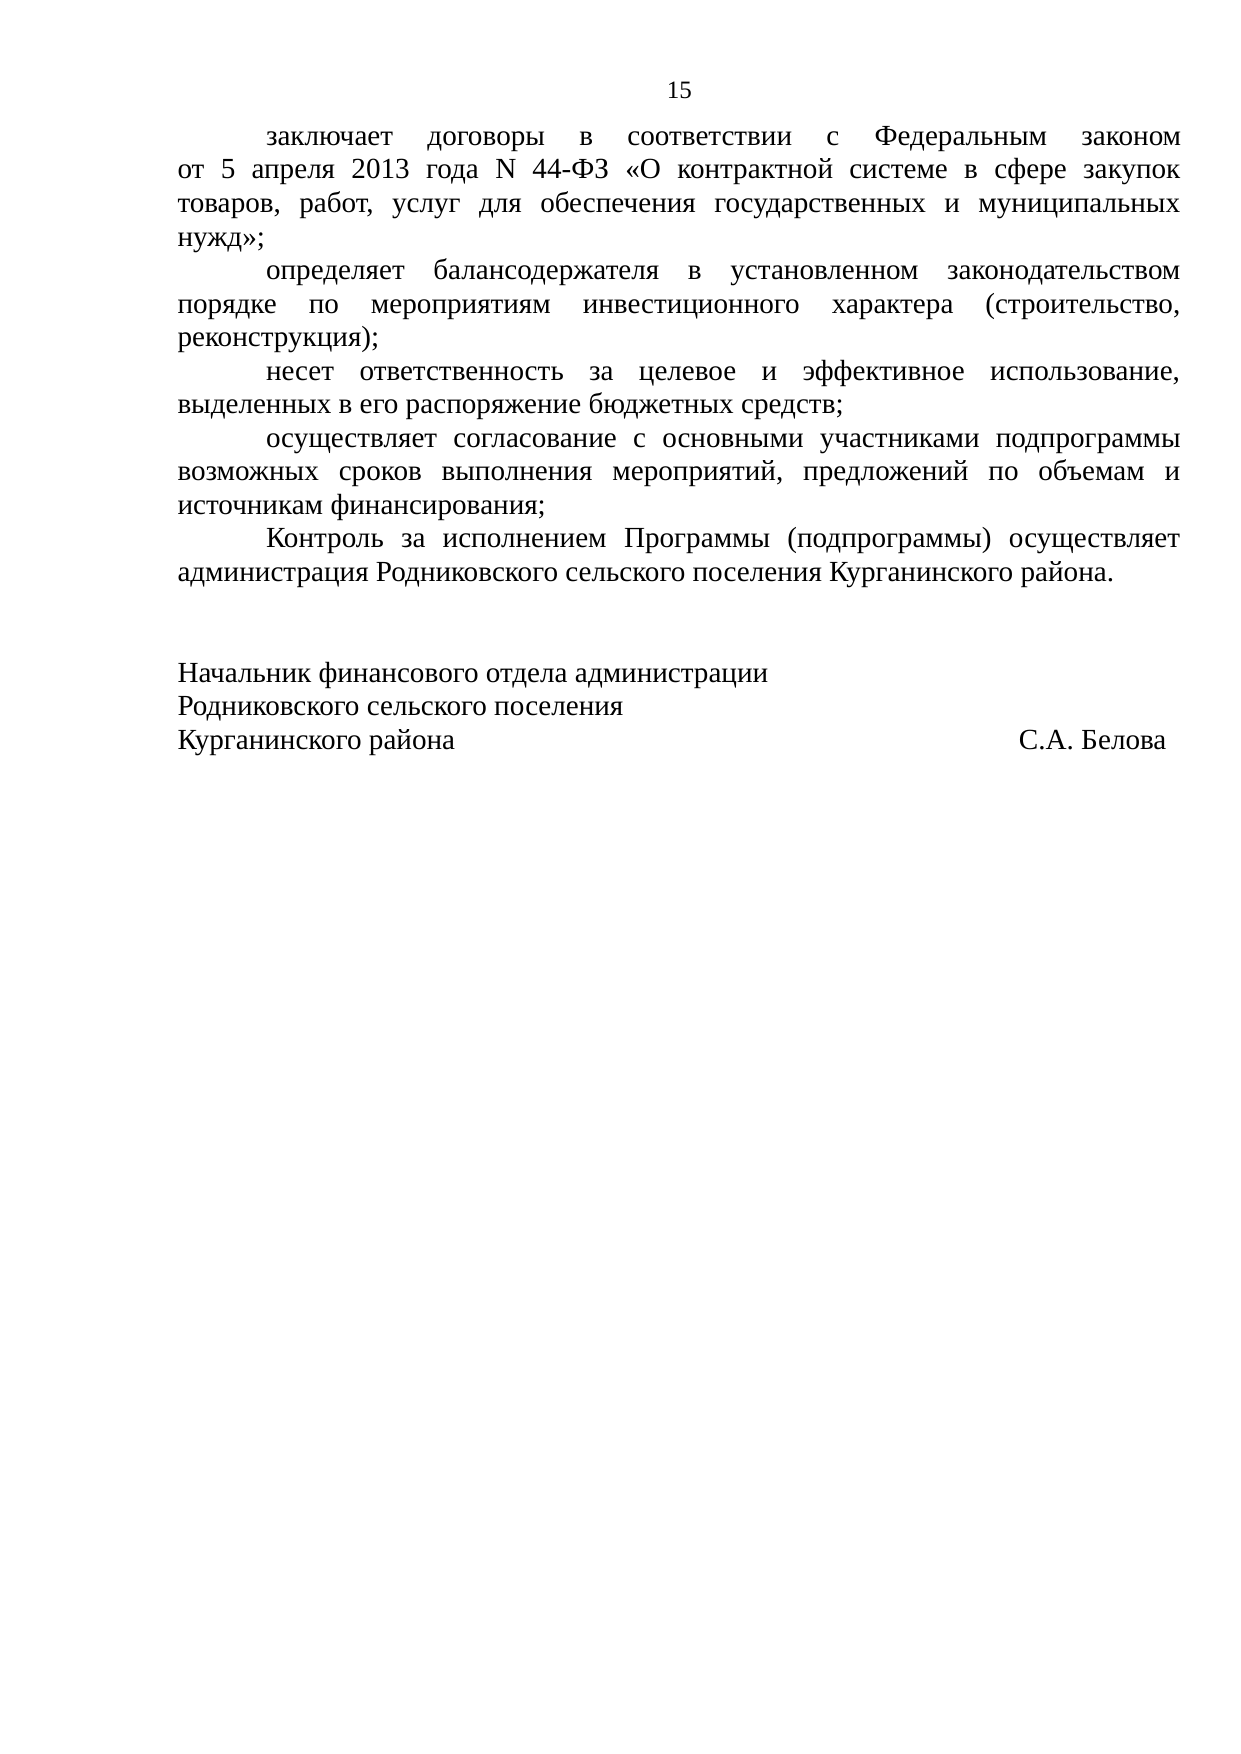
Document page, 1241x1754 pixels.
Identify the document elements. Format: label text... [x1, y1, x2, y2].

text несет ответственность за целевое и эффективное использование, выделенных в его распоряжение бюджетных средств; [177, 353, 1181, 420]
text Контроль за исполнением Программы (подпрограммы) осуществляет администрация Родниковского сельского поселения Курганинского района. [177, 521, 1181, 588]
text определяет балансодержателя в установленном законодательством порядке по мероприятиям инвестиционного характера (строительство, реконструкция); [177, 252, 1181, 353]
text заключает договоры в соответствии с Федеральным законом от 5 апреля 2013 года N 44-ФЗ «О контрактной системе в сфере закупок товаров, работ, услуг для обеспечения государственных и муниципальных нужд»; [177, 118, 1181, 252]
text Курганинского района С.А. Белова [177, 722, 1181, 755]
text Родниковского сельского поселения [177, 688, 1181, 722]
text Начальник финансового отдела администрации [177, 655, 1181, 688]
text осуществляет согласование с основными участниками подпрограммы возможных сроков выполнения мероприятий, предложений по объемам и источникам финансирования; [177, 420, 1181, 521]
